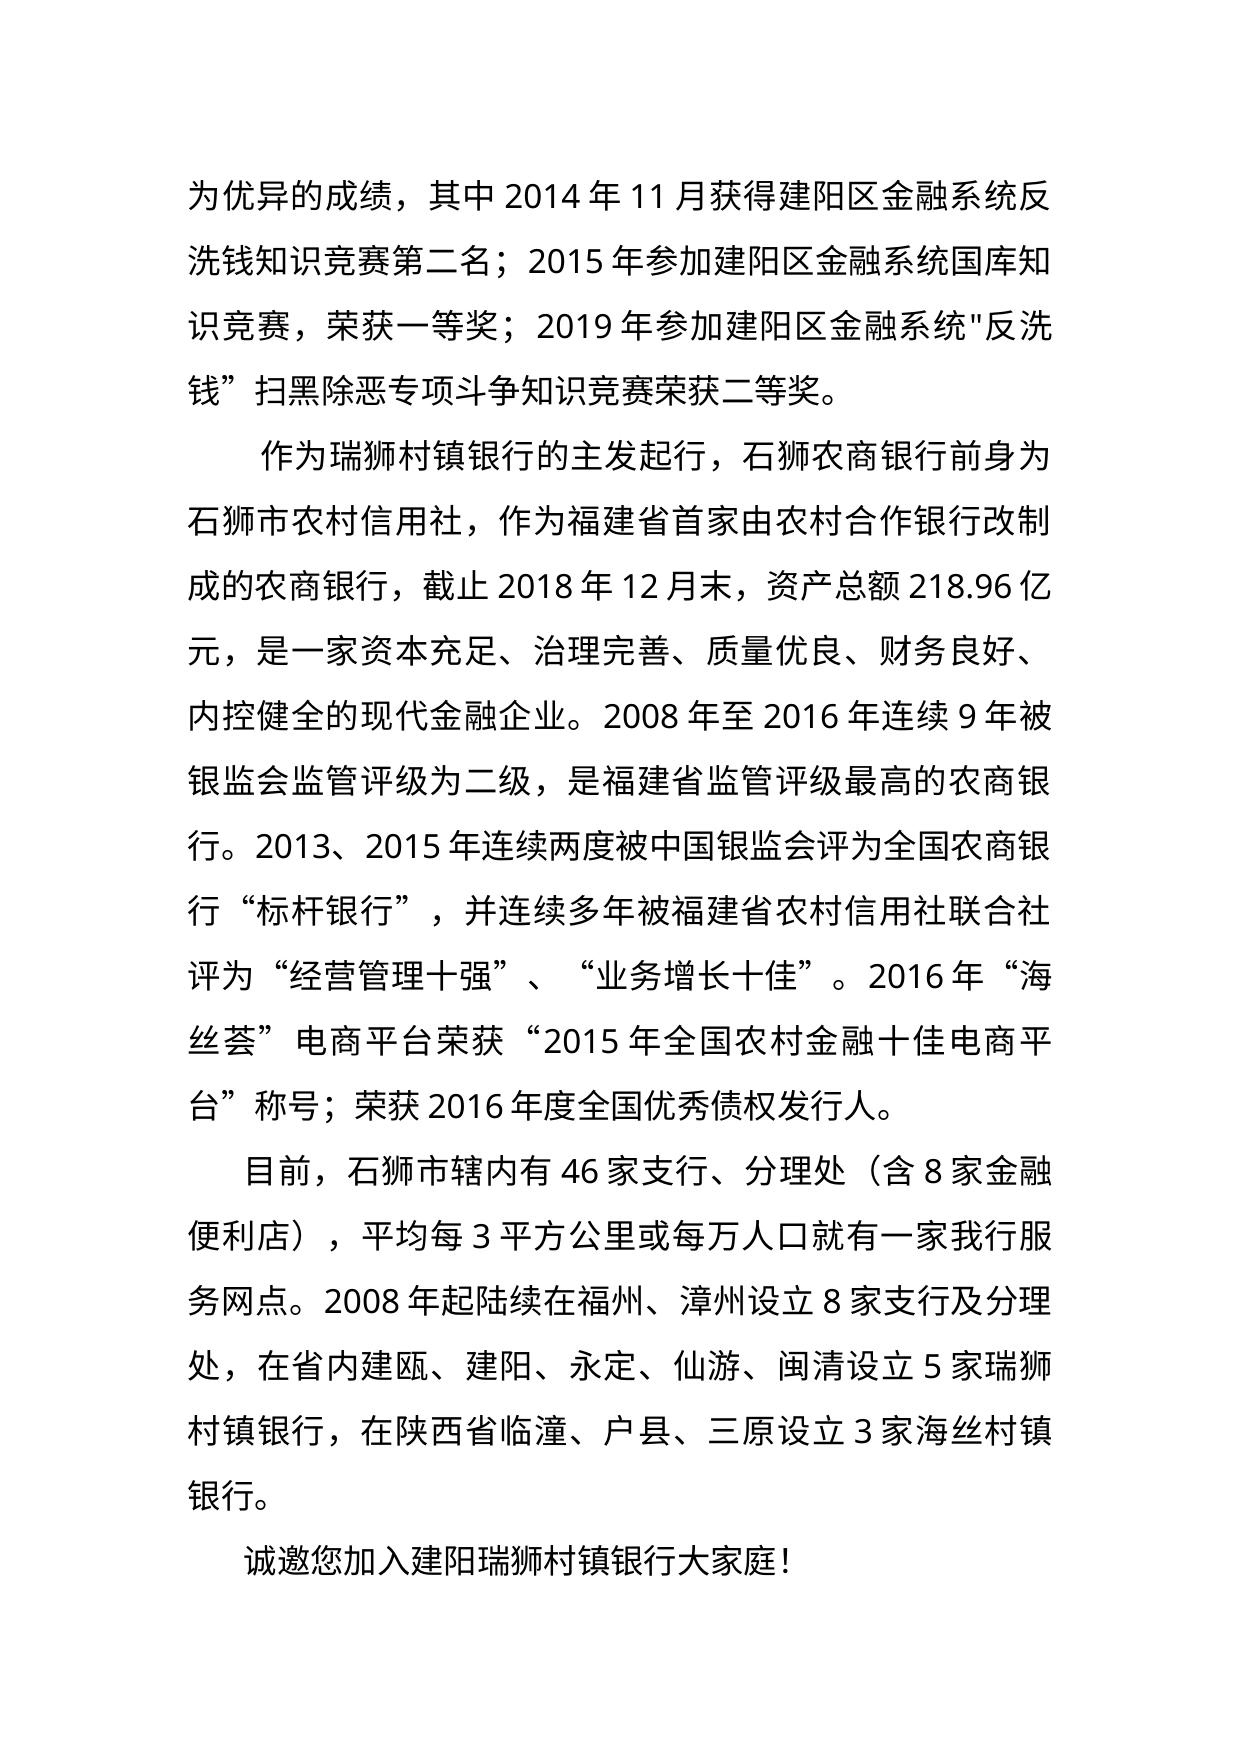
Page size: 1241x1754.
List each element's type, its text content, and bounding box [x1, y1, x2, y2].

text 目前，石狮市辖内有46家支行、分理处（含8家金融便利店），平均每3平方公里或每万人口就有一家我行服务网点。2008年起陆续在福州、漳州设立8家支行及分理处，在省内建瓯、建阳、永定、仙游、闽清设立5家瑞狮村镇银行，在陕西省临潼、户县、三原设立3家海丝村镇银行。 [187, 1137, 1053, 1527]
text 诚邀您加入建阳瑞狮村镇银行大家庭！ [187, 1527, 1053, 1592]
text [187, 162, 1053, 422]
text 作为瑞狮村镇银行的主发起行，石狮农商银行前身为石狮市农村信用社，作为福建省首家由农村合作银行改制成的农商银行，截止2018年12月末，资产总额218.96亿元，是一家资本充足、治理完善、质量优良、财务良好、内控健全的现代金融企业。2008年至2016年连续9年被银监会监管评级为二级，是福建省监管评级最高的农商银行。2013、2015年连续两度被中国银监会评为全国农商银行“标杆银行”，并连续多年被福建省农村信用社联合社评为“经营管理十强”、“业务增长十佳”。2016年“海丝荟”电商平台荣获“2015年全国农村金融十佳电商平台”称号；荣获2016年度全国优秀债权发行人。 [187, 422, 1053, 1137]
